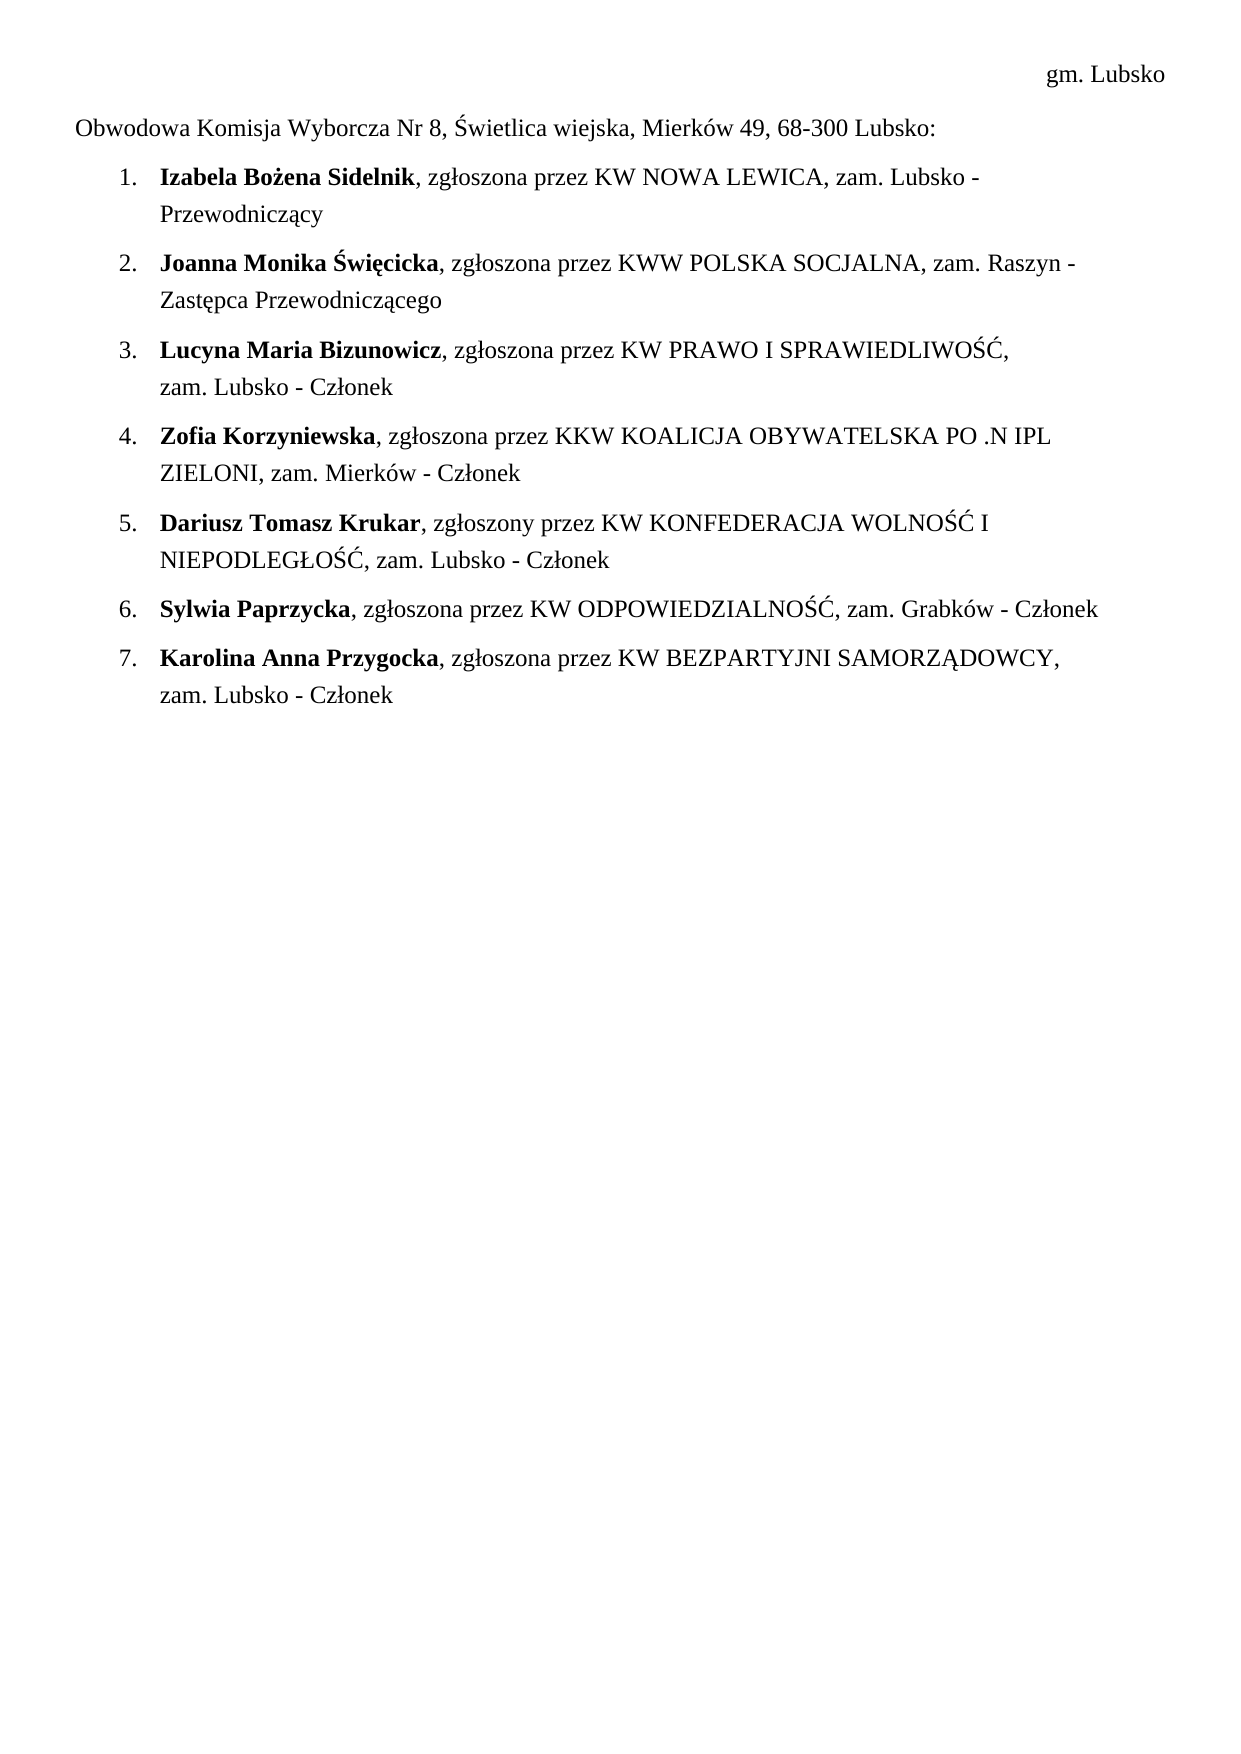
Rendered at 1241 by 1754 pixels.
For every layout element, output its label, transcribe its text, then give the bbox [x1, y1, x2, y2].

text gm. Lubsko [75, 59, 1165, 88]
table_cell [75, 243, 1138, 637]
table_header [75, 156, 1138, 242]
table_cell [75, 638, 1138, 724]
text Obwodowa Komisja Wyborcza Nr 8, Świetlica wiejska, Mierków 49, 68-300 Lubsko: [75, 113, 1165, 142]
